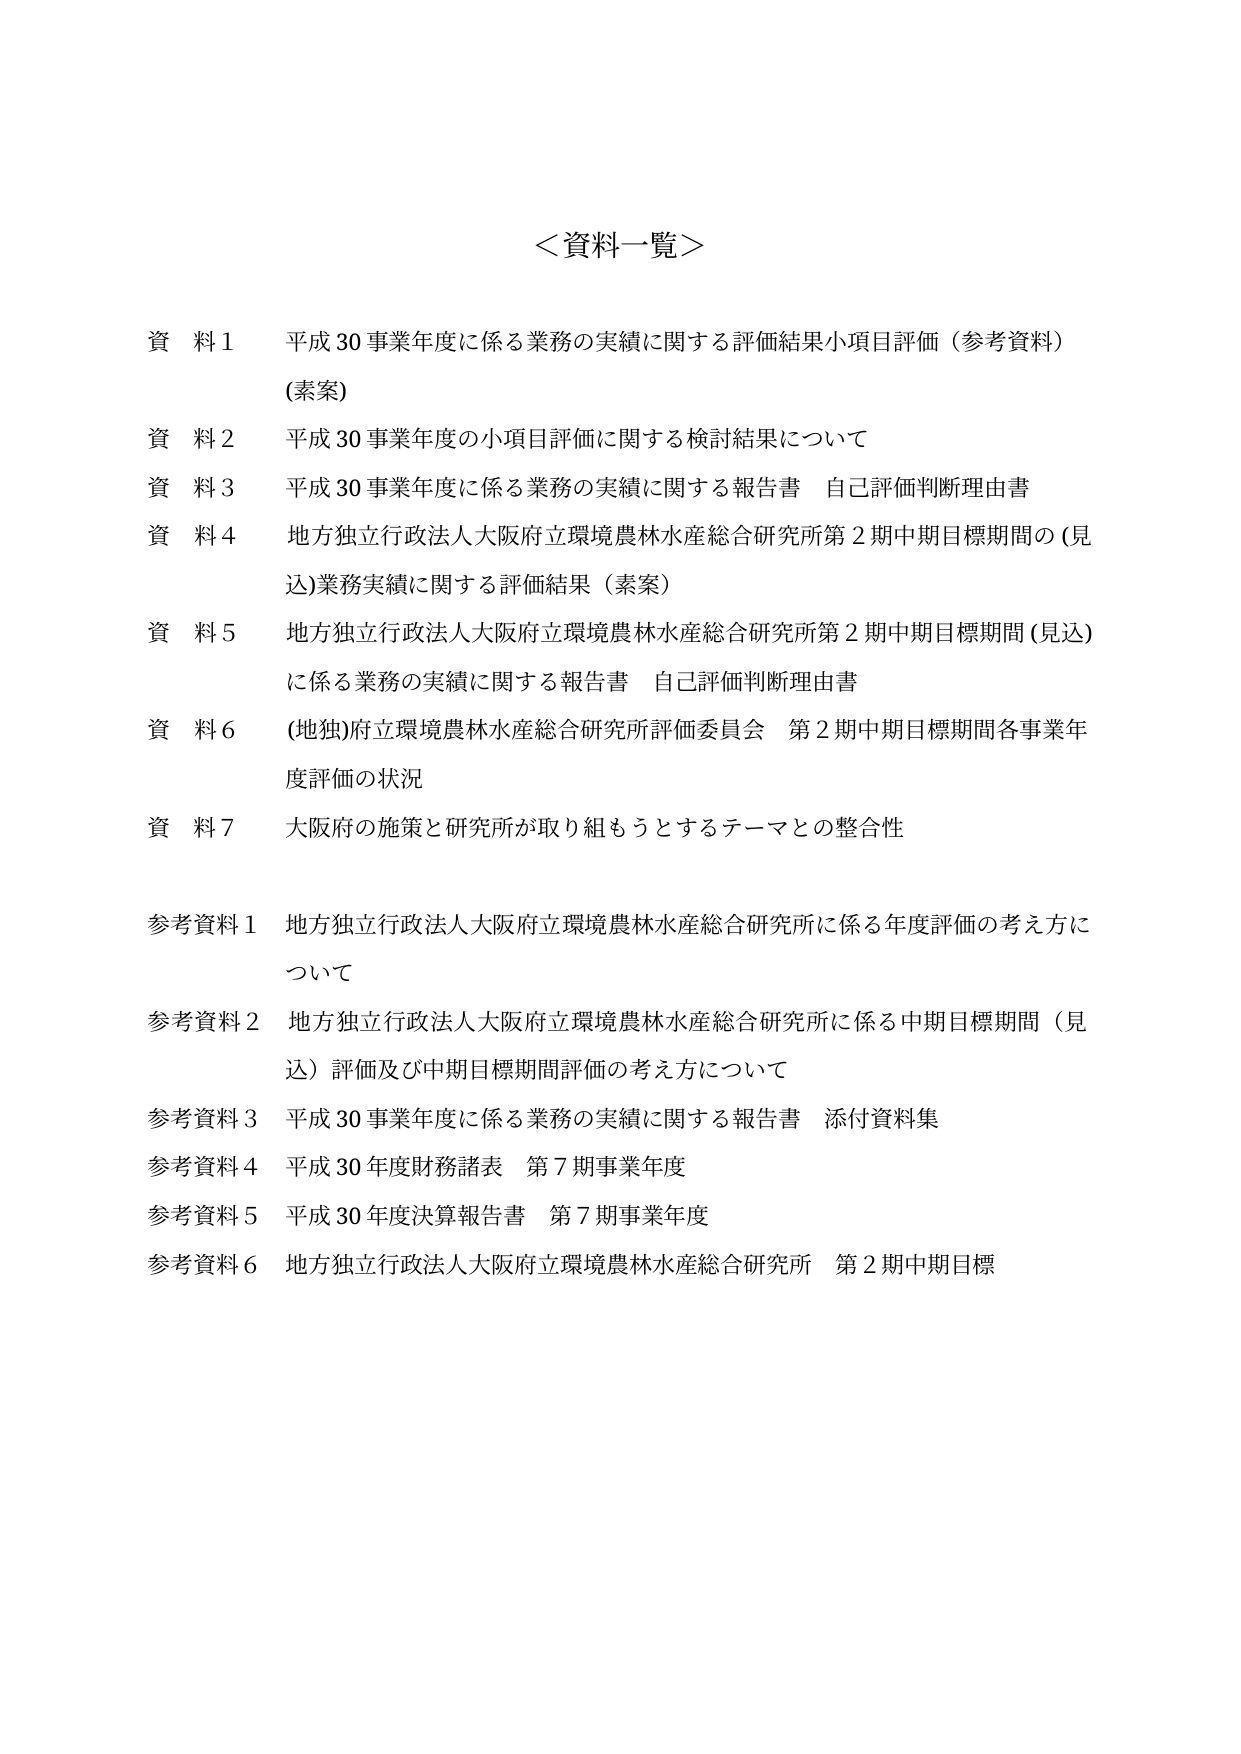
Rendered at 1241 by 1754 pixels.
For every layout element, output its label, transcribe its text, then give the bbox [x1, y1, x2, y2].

text 資 料６ (地独)府立環境農林水産総合研究所評価委員会 第２期中期目標期間各事業年度評価の状況 [148, 705, 1092, 802]
text 資 料４ 地方独立行政法人大阪府立環境農林水産総合研究所第２期中期目標期間の(見込)業務実績に関する評価結果（素案） [148, 511, 1092, 608]
text 資 料３ 平成30事業年度に係る業務の実績に関する報告書 自己評価判断理由書 [148, 462, 1092, 511]
text 参考資料２ 地方独立行政法人大阪府立環境農林水産総合研究所に係る中期目標期間（見込）評価及び中期目標期間評価の考え方について [148, 996, 1092, 1093]
text ＜資料一覧＞ [148, 219, 1092, 268]
text 資 料７ 大阪府の施策と研究所が取り組もうとするテーマとの整合性 [148, 802, 1092, 851]
text (素案) [148, 365, 1092, 414]
text 資 料２ 平成30事業年度の小項目評価に関する検討結果について [148, 414, 1092, 462]
text 参考資料５ 平成30年度決算報告書 第７期事業年度 [148, 1190, 1092, 1239]
text 参考資料１ 地方独立行政法人大阪府立環境農林水産総合研究所に係る年度評価の考え方について [148, 899, 1092, 996]
text 参考資料４ 平成30年度財務諸表 第７期事業年度 [148, 1142, 1092, 1190]
text 参考資料３ 平成30事業年度に係る業務の実績に関する報告書 添付資料集 [148, 1093, 1092, 1142]
text 資 料５ 地方独立行政法人大阪府立環境農林水産総合研究所第２期中期目標期間(見込)に係る業務の実績に関する報告書 自己評価判断理由書 [148, 608, 1092, 705]
text 参考資料６ 地方独立行政法人大阪府立環境農林水産総合研究所 第２期中期目標 [148, 1239, 1092, 1287]
text 資 料１ 平成30事業年度に係る業務の実績に関する評価結果小項目評価（参考資料） [148, 317, 1092, 365]
